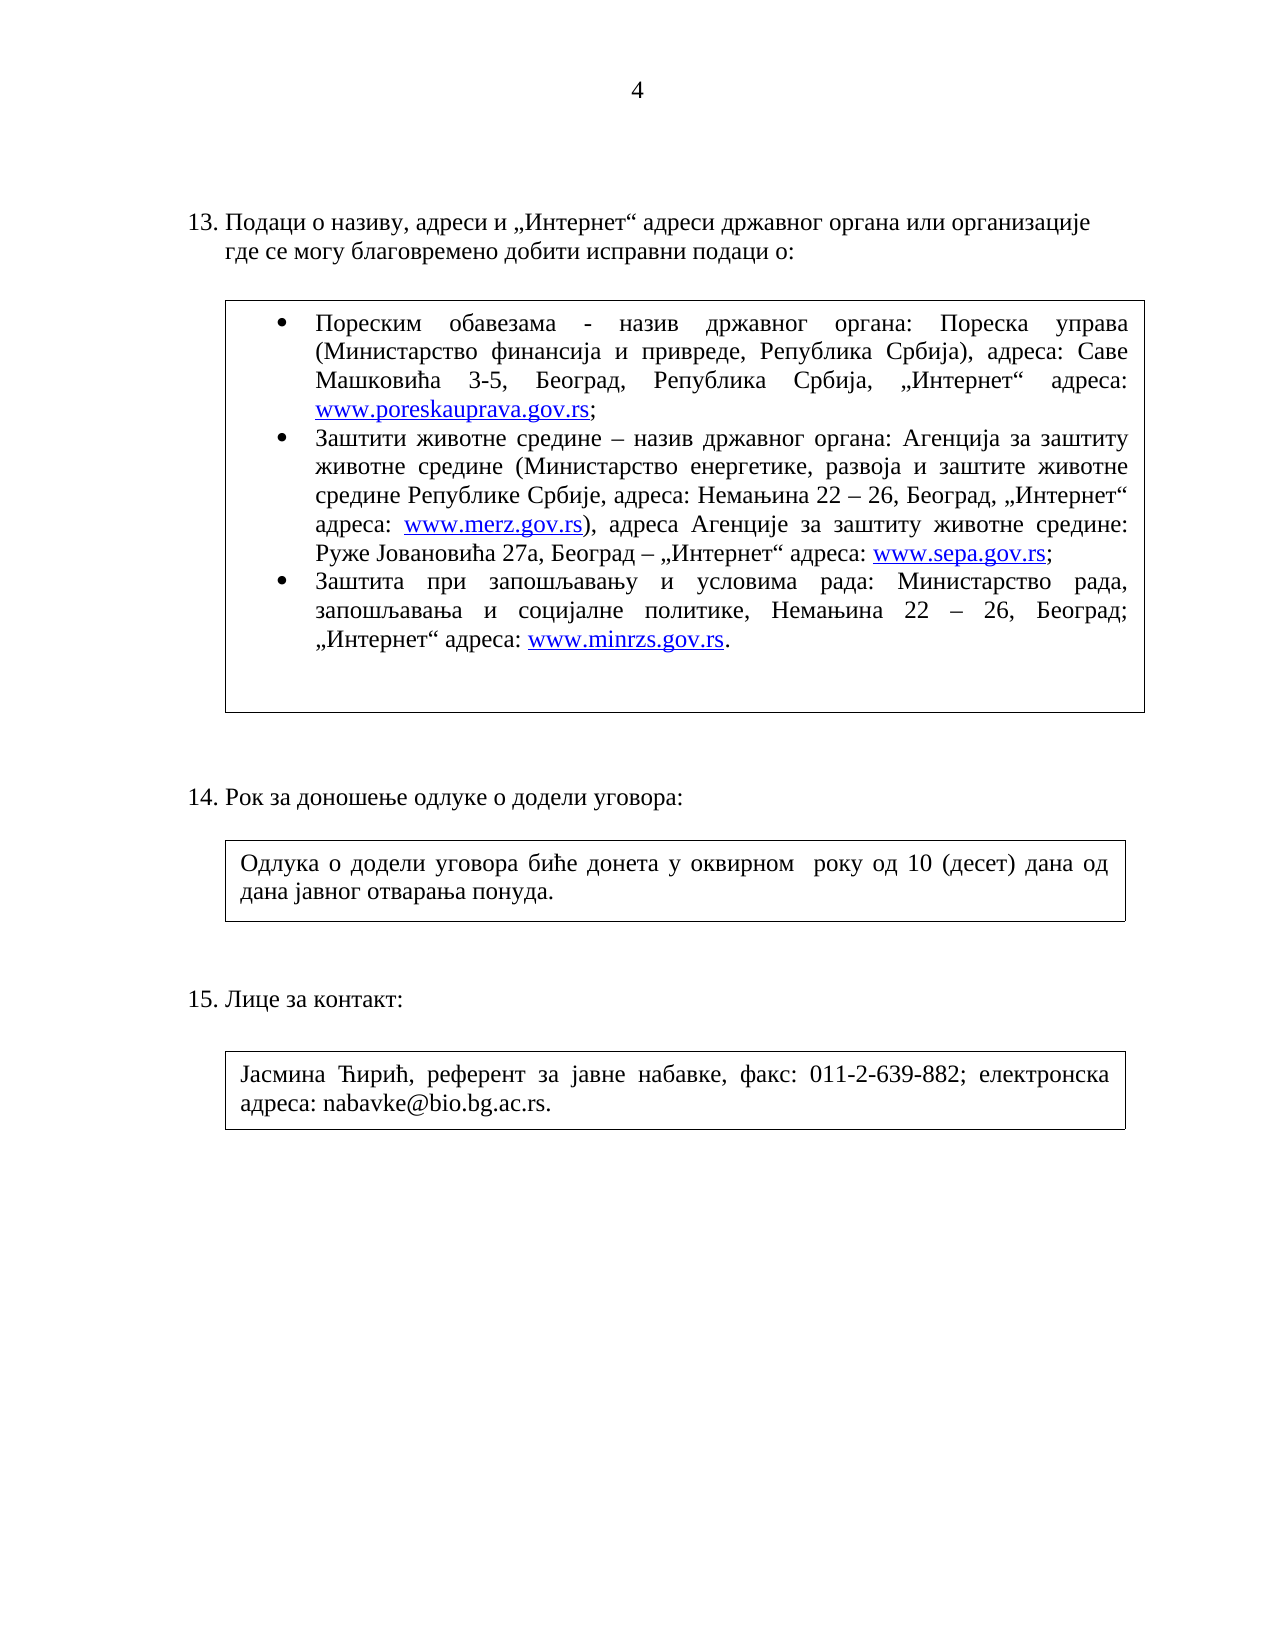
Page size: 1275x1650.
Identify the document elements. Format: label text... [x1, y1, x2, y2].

list Рок за доношење одлуке о додели уговора: [187, 782, 1125, 811]
list Лице за контакт: [187, 984, 1125, 1012]
list Подаци о називу, адреси и „Интернет“ адреси државног органа или организације где се могу благовремено добити исправни подаци о: [187, 207, 1125, 265]
